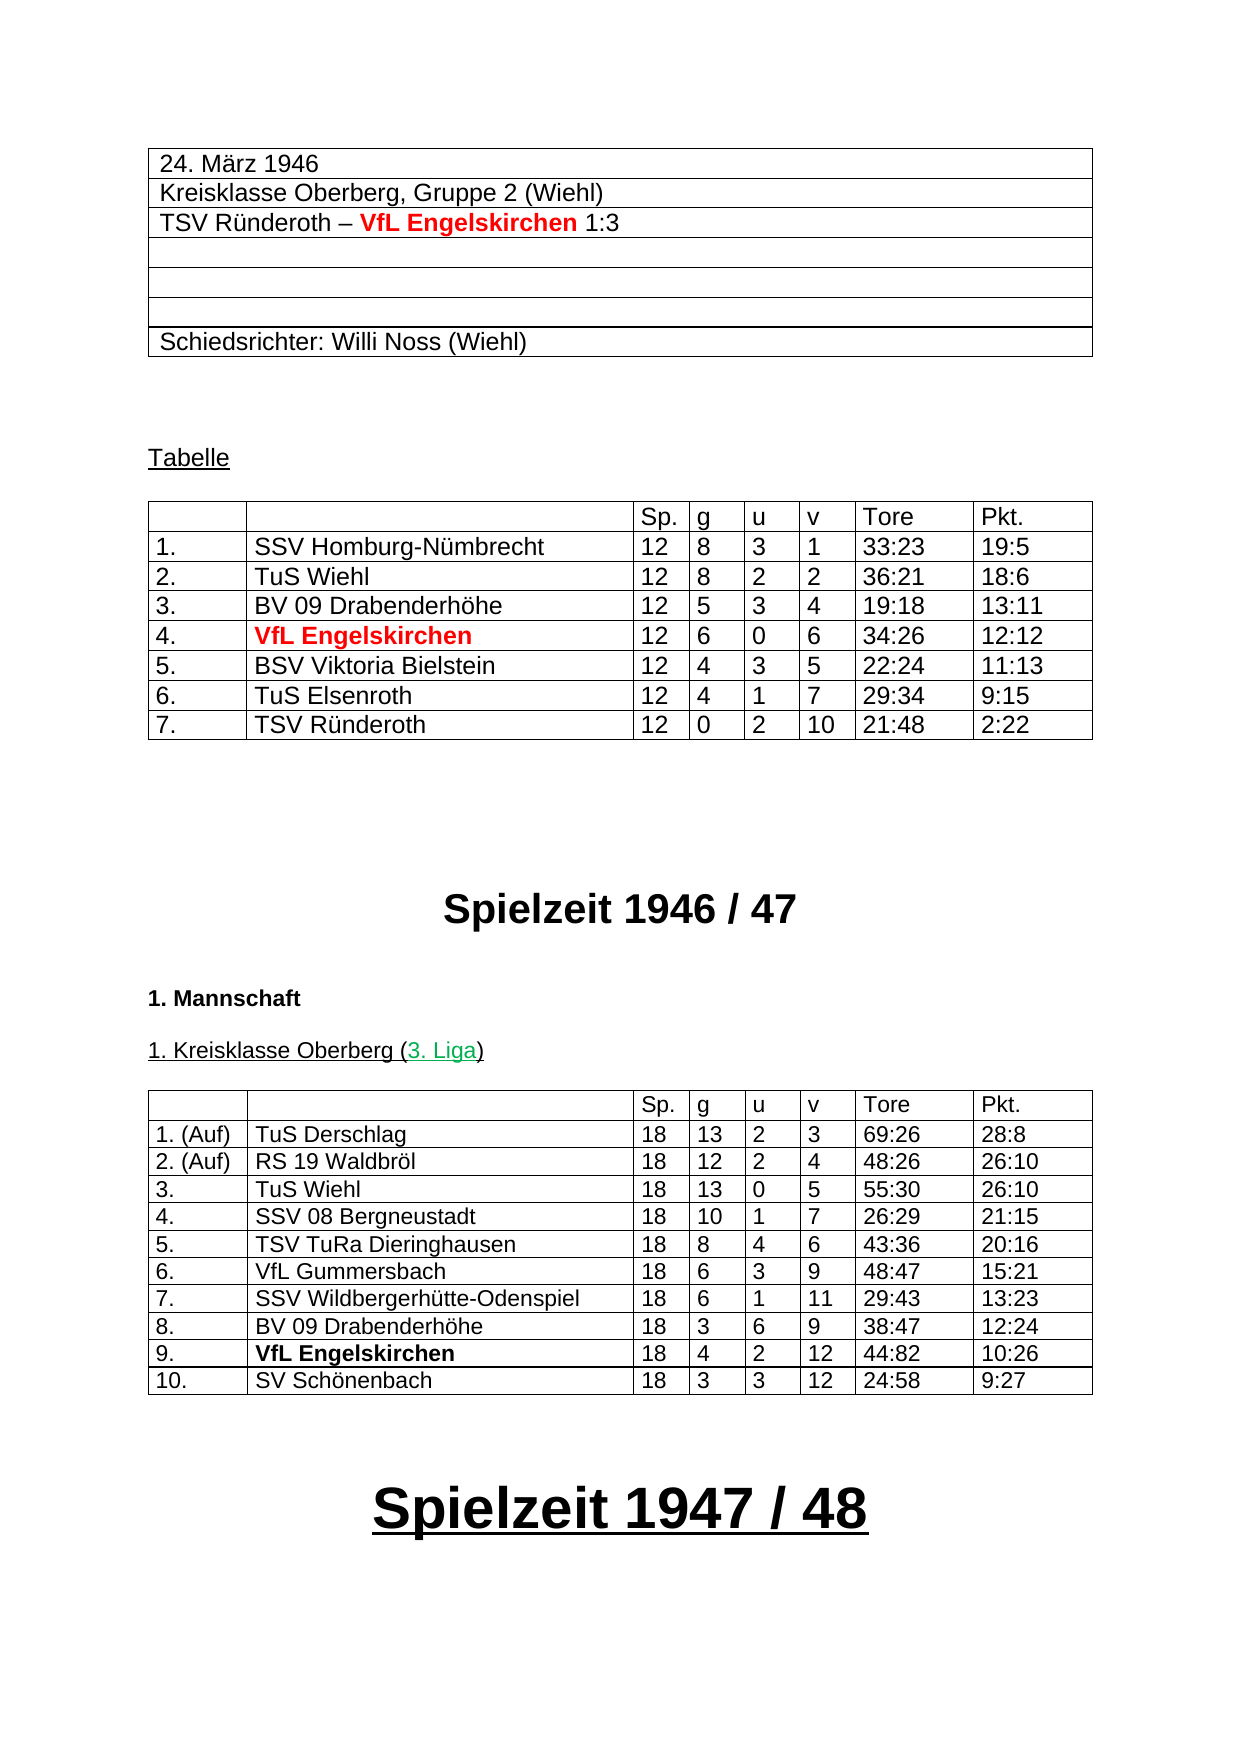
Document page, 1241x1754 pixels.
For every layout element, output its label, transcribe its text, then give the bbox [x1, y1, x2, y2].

table_cell Kreisklasse Oberberg, Gruppe 2 (Wiehl) [149, 179, 1092, 207]
table_header g [690, 1091, 745, 1120]
table_cell 18 [634, 1285, 689, 1312]
table_cell 12 [801, 1340, 855, 1366]
table_cell 2 [746, 1148, 800, 1175]
table_cell 0 [746, 1176, 800, 1202]
table_cell 33:23 [856, 532, 973, 561]
table_cell 0 [690, 711, 744, 739]
table_cell 21:15 [974, 1203, 1092, 1229]
table_cell 5 [690, 591, 744, 620]
table_cell 34:26 [856, 621, 973, 650]
table_cell RS 19 Waldbröl [248, 1148, 633, 1175]
table_header Sp. [634, 502, 689, 531]
table_cell 43:36 [856, 1231, 973, 1257]
table_cell 10:26 [974, 1340, 1092, 1366]
table_cell 18 [634, 1231, 689, 1257]
text 1. Kreisklasse Oberberg (3. Liga) [148, 1037, 1093, 1064]
table_cell 0 [745, 621, 799, 650]
table_cell 26:10 [974, 1176, 1092, 1202]
table_cell 5. [149, 651, 246, 680]
table_cell SV Schönenbach [248, 1368, 633, 1394]
table_cell 5 [801, 1176, 855, 1202]
table_cell 4 [690, 1340, 745, 1366]
table_cell 15:21 [974, 1258, 1092, 1284]
table_cell 10. [149, 1368, 247, 1394]
table_cell 12 [634, 681, 689, 709]
table_cell 3 [745, 651, 799, 680]
table_cell 6 [690, 1285, 745, 1312]
table_cell 26:10 [974, 1148, 1092, 1175]
table_cell 8 [690, 532, 744, 561]
text 1. Mannschaft [148, 985, 1093, 1011]
table_cell 12 [634, 562, 689, 590]
table_cell [149, 238, 1092, 267]
table_cell 44:82 [856, 1340, 973, 1366]
table_cell 18 [634, 1258, 689, 1284]
text Tabelle [148, 443, 1093, 472]
table_cell 8. [149, 1313, 247, 1339]
table_cell 36:21 [856, 562, 973, 590]
table_cell 2 [745, 711, 799, 739]
table_cell VfL Engelskirchen [247, 621, 633, 650]
table_cell 9 [801, 1313, 855, 1339]
table_cell 48:26 [856, 1148, 973, 1175]
table_cell 18:6 [974, 562, 1092, 590]
table_cell 12 [634, 651, 689, 680]
table_cell 12 [690, 1148, 745, 1175]
table_cell TuS Wiehl [248, 1176, 633, 1202]
table_cell 1. (Auf) [149, 1121, 247, 1147]
table_cell 10 [800, 711, 855, 739]
table_cell 4. [149, 621, 246, 650]
table_cell 13 [690, 1176, 745, 1202]
table_cell 2. (Auf) [149, 1148, 247, 1175]
table_cell 28:8 [974, 1121, 1092, 1147]
table_header v [800, 502, 855, 531]
table_header Tore [856, 502, 973, 531]
table_cell 3. [149, 591, 246, 620]
table_cell 18 [634, 1148, 689, 1175]
table_cell 3 [746, 1258, 800, 1284]
table_cell 3 [690, 1313, 745, 1339]
table_cell 9 [801, 1258, 855, 1284]
table_cell 4. [149, 1203, 247, 1229]
table_cell 2 [746, 1340, 800, 1366]
table_cell VfL Engelskirchen [248, 1340, 633, 1366]
table_cell 7. [149, 1285, 247, 1312]
text Spielzeit 1947 / 48 [148, 1474, 1093, 1541]
table_cell BV 09 Drabenderhöhe [247, 591, 633, 620]
table_header v [801, 1091, 855, 1120]
text Spielzeit 1946 / 47 [148, 884, 1093, 932]
table_header g [690, 502, 744, 531]
table_cell SSV Homburg-Nümbrecht [247, 532, 633, 561]
table_cell 20:16 [974, 1231, 1092, 1257]
table_header 24. März 1946 [149, 149, 1092, 177]
table_cell 3 [746, 1368, 800, 1394]
table_cell 3 [745, 532, 799, 561]
table_cell 12:24 [974, 1313, 1092, 1339]
table_cell 38:47 [856, 1313, 973, 1339]
table_cell 4 [801, 1148, 855, 1175]
table_cell 6. [149, 1258, 247, 1284]
table_cell 12 [634, 621, 689, 650]
table_cell 29:43 [856, 1285, 973, 1312]
table_cell 11:13 [974, 651, 1092, 680]
table_cell 18 [634, 1368, 689, 1394]
table_cell 22:24 [856, 651, 973, 680]
table_cell 13:23 [974, 1285, 1092, 1312]
table_cell 18 [634, 1313, 689, 1339]
table_cell SSV Wildbergerhütte-Odenspiel [248, 1285, 633, 1312]
table_cell [149, 298, 1092, 326]
table_header Sp. [634, 1091, 689, 1120]
table_cell 12 [634, 591, 689, 620]
table_cell 12 [634, 711, 689, 739]
table_cell 4 [800, 591, 855, 620]
table_cell 48:47 [856, 1258, 973, 1284]
table_cell 69:26 [856, 1121, 973, 1147]
table_header Pkt. [974, 1091, 1092, 1120]
table_cell 4 [690, 681, 744, 709]
table_cell BV 09 Drabenderhöhe [248, 1313, 633, 1339]
table_cell 6 [801, 1231, 855, 1257]
table_cell TSV Ründeroth [247, 711, 633, 739]
table_cell 3 [745, 591, 799, 620]
table_cell 9. [149, 1340, 247, 1366]
table_header u [746, 1091, 800, 1120]
table_cell TuS Elsenroth [247, 681, 633, 709]
table_cell 6 [746, 1313, 800, 1339]
table_cell 2 [746, 1121, 800, 1147]
table_cell BSV Viktoria Bielstein [247, 651, 633, 680]
table_cell 7 [801, 1203, 855, 1229]
table_cell 18 [634, 1176, 689, 1202]
table_cell 6 [800, 621, 855, 650]
table_cell 5 [800, 651, 855, 680]
table_cell 3. [149, 1176, 247, 1202]
table_cell 24:58 [856, 1368, 973, 1394]
table_header Pkt. [974, 502, 1092, 531]
table_cell TuS Derschlag [248, 1121, 633, 1147]
table_cell 2 [800, 562, 855, 590]
table_cell 18 [634, 1121, 689, 1147]
table_cell SSV 08 Bergneustadt [248, 1203, 633, 1229]
table_cell 11 [801, 1285, 855, 1312]
table_cell 29:34 [856, 681, 973, 709]
table_cell 55:30 [856, 1176, 973, 1202]
table_header [247, 502, 633, 531]
table_cell VfL Gummersbach [248, 1258, 633, 1284]
table_cell 8 [690, 1231, 745, 1257]
table_cell 2:22 [974, 711, 1092, 739]
table_cell 7 [800, 681, 855, 709]
table_cell 6. [149, 681, 246, 709]
table_header u [745, 502, 799, 531]
table_cell 4 [746, 1231, 800, 1257]
table_cell 9:15 [974, 681, 1092, 709]
table_cell 19:5 [974, 532, 1092, 561]
table_header Tore [856, 1091, 973, 1120]
table_cell 18 [634, 1203, 689, 1229]
table_cell 5. [149, 1231, 247, 1257]
table_cell 12 [801, 1368, 855, 1394]
table_cell 6 [690, 1258, 745, 1284]
table_cell 12:12 [974, 621, 1092, 650]
table_cell 26:29 [856, 1203, 973, 1229]
table_cell 18 [634, 1340, 689, 1366]
table_cell TSV TuRa Dieringhausen [248, 1231, 633, 1257]
table_header [248, 1091, 633, 1120]
table_cell 3 [690, 1368, 745, 1394]
table_header [149, 1091, 247, 1120]
table_cell Schiedsrichter: Willi Noss (Wiehl) [149, 328, 1092, 356]
table_cell 9:27 [974, 1368, 1092, 1394]
table_cell 1 [745, 681, 799, 709]
table_cell 1 [746, 1203, 800, 1229]
table_cell 7. [149, 711, 246, 739]
table_cell 13:11 [974, 591, 1092, 620]
table_cell 21:48 [856, 711, 973, 739]
table_cell 3 [801, 1121, 855, 1147]
table_cell 2. [149, 562, 246, 590]
table_cell TSV Ründeroth – VfL Engelskirchen 1:3 [149, 208, 1092, 237]
table_cell 2 [745, 562, 799, 590]
table_cell 1. [149, 532, 246, 561]
table_cell [149, 268, 1092, 297]
table_cell 4 [690, 651, 744, 680]
table_cell 19:18 [856, 591, 973, 620]
table_cell 1 [800, 532, 855, 561]
table_cell 6 [690, 621, 744, 650]
table_cell 13 [690, 1121, 745, 1147]
table_cell 10 [690, 1203, 745, 1229]
table_header [149, 502, 246, 531]
table_cell TuS Wiehl [247, 562, 633, 590]
table_cell 12 [634, 532, 689, 561]
table_cell 8 [690, 562, 744, 590]
table_cell 1 [746, 1285, 800, 1312]
